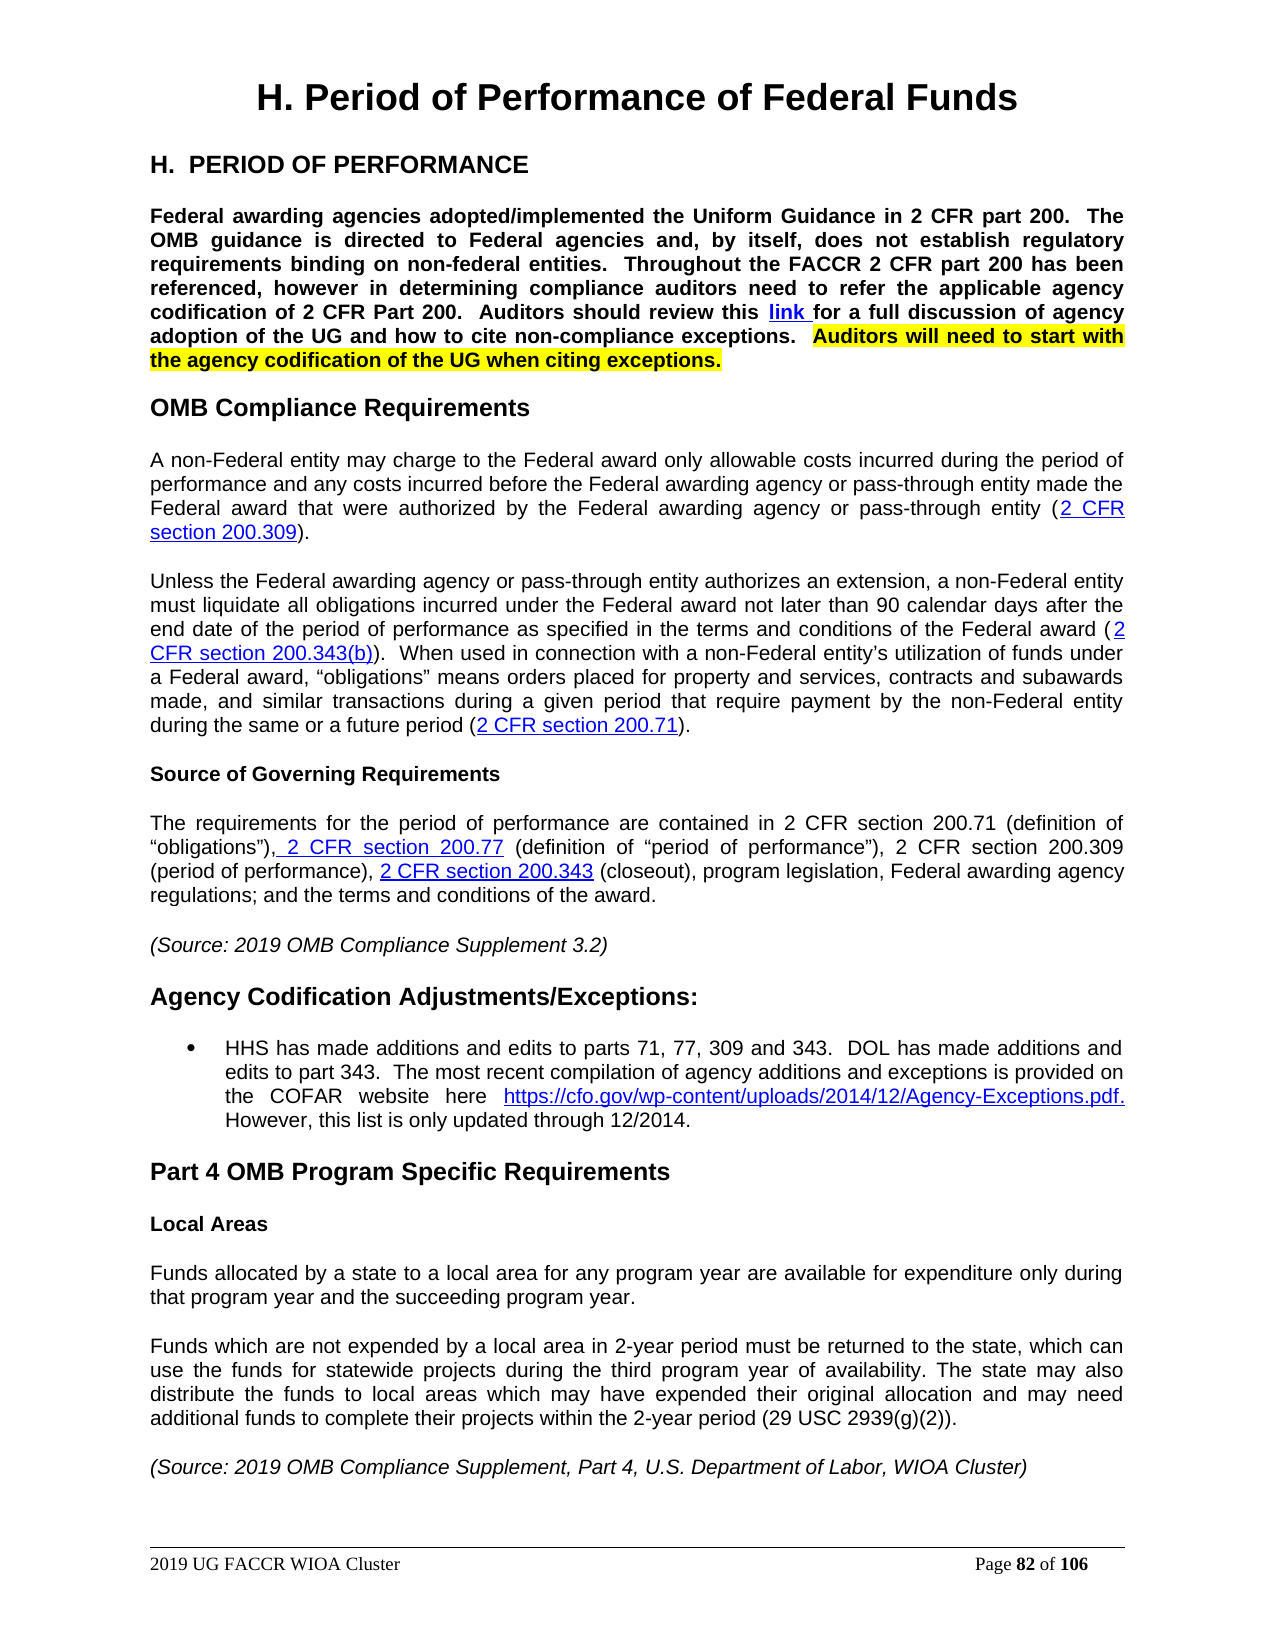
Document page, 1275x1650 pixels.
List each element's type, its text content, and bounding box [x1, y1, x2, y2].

text Funds allocated by a state to a local area for any program year are available for expenditure only during that program year and the succeeding program year. [150, 1259, 1125, 1309]
subtitle H. PERIOD OF PERFORMANCE [150, 150, 1125, 179]
subtitle OMB Compliance Requirements [150, 396, 1125, 421]
text Funds which are not expended by a local area in 2-year period must be returned to the state, which can use the funds for statewide projects during the third program year of availability. The state may also distribute the funds to local areas which may have expended their original allocation and may need additional funds to complete their projects within the 2-year period (29 USC 2939(g)(2)). [150, 1332, 1125, 1429]
text The requirements for the period of performance are contained in 2 CFR section 200.71 (definition of “obligations”), 2 CFR section 200.77 (definition of “period of performance”), 2 CFR section 200.309 (period of performance), 2 CFR section 200.343 (closeout), program legislation, Federal awarding agency regulations; and the terms and conditions of the award. [150, 809, 1125, 906]
text Unless the Federal awarding agency or pass-through entity authorizes an extension, a non-Federal entity must liquidate all obligations incurred under the Federal award not later than 90 calendar days after the end date of the period of performance as specified in the terms and conditions of the Federal award (2 CFR section 200.343(b)). When used in connection with a non-Federal entity’s utilization of funds under a Federal award, “obligations” means orders placed for property and services, contracts and subawards made, and similar transactions during a given period that require payment by the non-Federal entity during the same or a future period (2 CFR section 200.71). [150, 567, 1125, 737]
text Part 4 OMB Program Specific Requirements [150, 1157, 1125, 1185]
text Agency Codification Adjustments/Exceptions: [150, 982, 1125, 1011]
text (Source: 2019 OMB Compliance Supplement, Part 4, U.S. Department of Labor, WIOA Cluster) [150, 1453, 1125, 1479]
list HHS has made additions and edits to parts 71, 77, 309 and 343. DOL has made additions and edits to part 343. The most recent compilation of agency additions and exceptions is provided on the COFAR website here https://cfo.gov/wp-content/uploads/2014/12/Agency-Exceptions.pdf. However, this list is only updated through 12/2014. [187, 1036, 1125, 1132]
text (Source: 2019 OMB Compliance Supplement 3.2) [150, 933, 1125, 957]
text Local Areas [150, 1212, 1125, 1236]
text Source of Governing Requirements [150, 760, 1125, 786]
text Federal awarding agencies adopted/implemented the Uniform Guidance in 2 CFR part 200. The OMB guidance is directed to Federal agencies and, by itself, does not establish regulatory requirements binding on non-federal entities. Throughout the FACCR 2 CFR part 200 has been referenced, however in determining compliance auditors need to refer the applicable agency codification of 2 CFR Part 200. Auditors should review this link for a full discussion of agency adoption of the UG and how to cite non-compliance exceptions. Auditors will need to start with the agency codification of the UG when citing exceptions. [150, 204, 1125, 371]
text A non-Federal entity may charge to the Federal award only allowable costs incurred during the period of performance and any costs incurred before the Federal awarding agency or pass-through entity made the Federal award that were authorized by the Federal awarding agency or pass-through entity (2 CFR section 200.309). [150, 448, 1125, 544]
